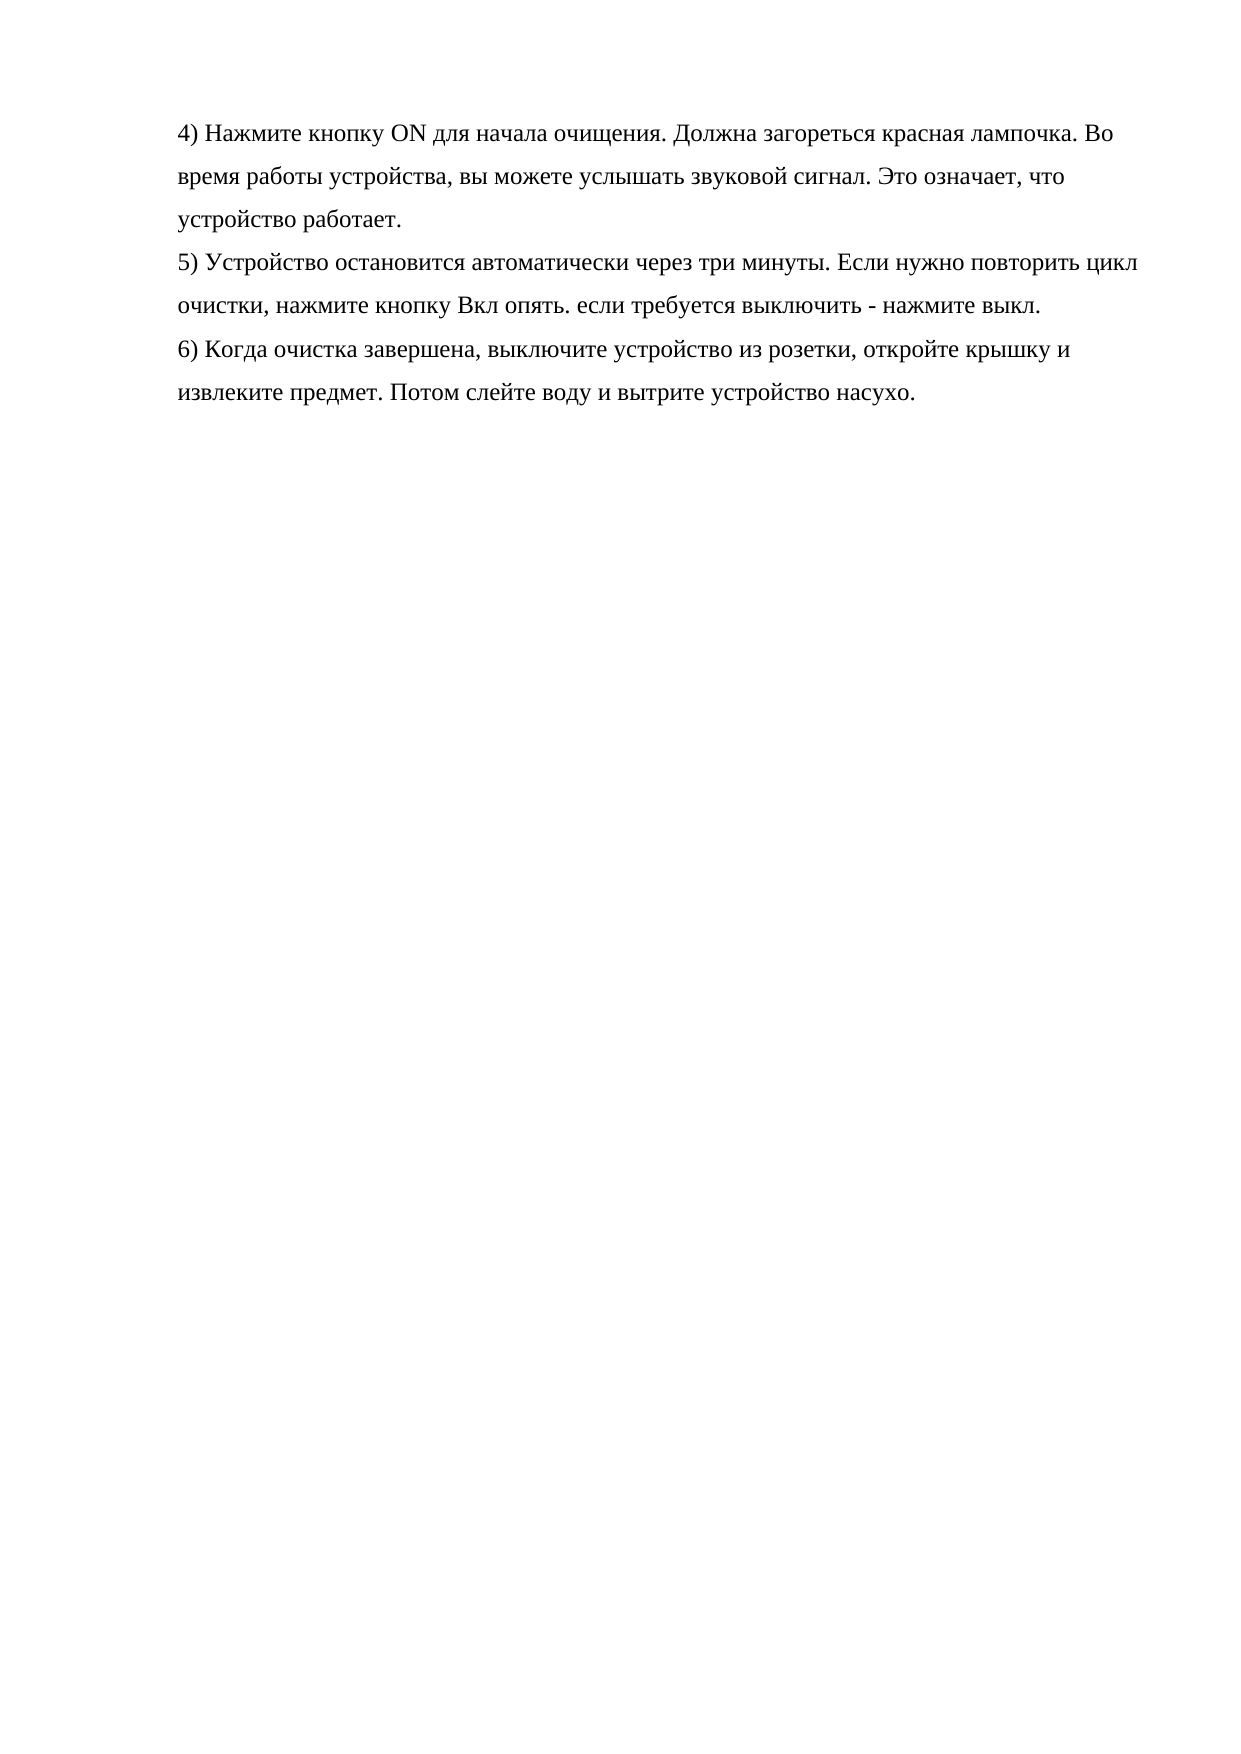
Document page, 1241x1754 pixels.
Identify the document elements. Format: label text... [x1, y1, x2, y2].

text 5) Устройство остановится автоматически через три минуты. Если нужно повторить цикл очистки, нажмите кнопку Вкл опять. если требуется выключить - нажмите выкл. [177, 247, 1152, 319]
text 6) Когда очистка завершена, выключите устройство из розетки, откройте крышку и извлеките предмет. Потом слейте воду и вытрите устройство насухо. [177, 334, 1152, 406]
text 4) Нажмите кнопку ON для начала очищения. Должна загореться красная лампочка. Во время работы устройства, вы можете услышать звуковой сигнал. Это означает, что устройство работает. [177, 118, 1152, 233]
